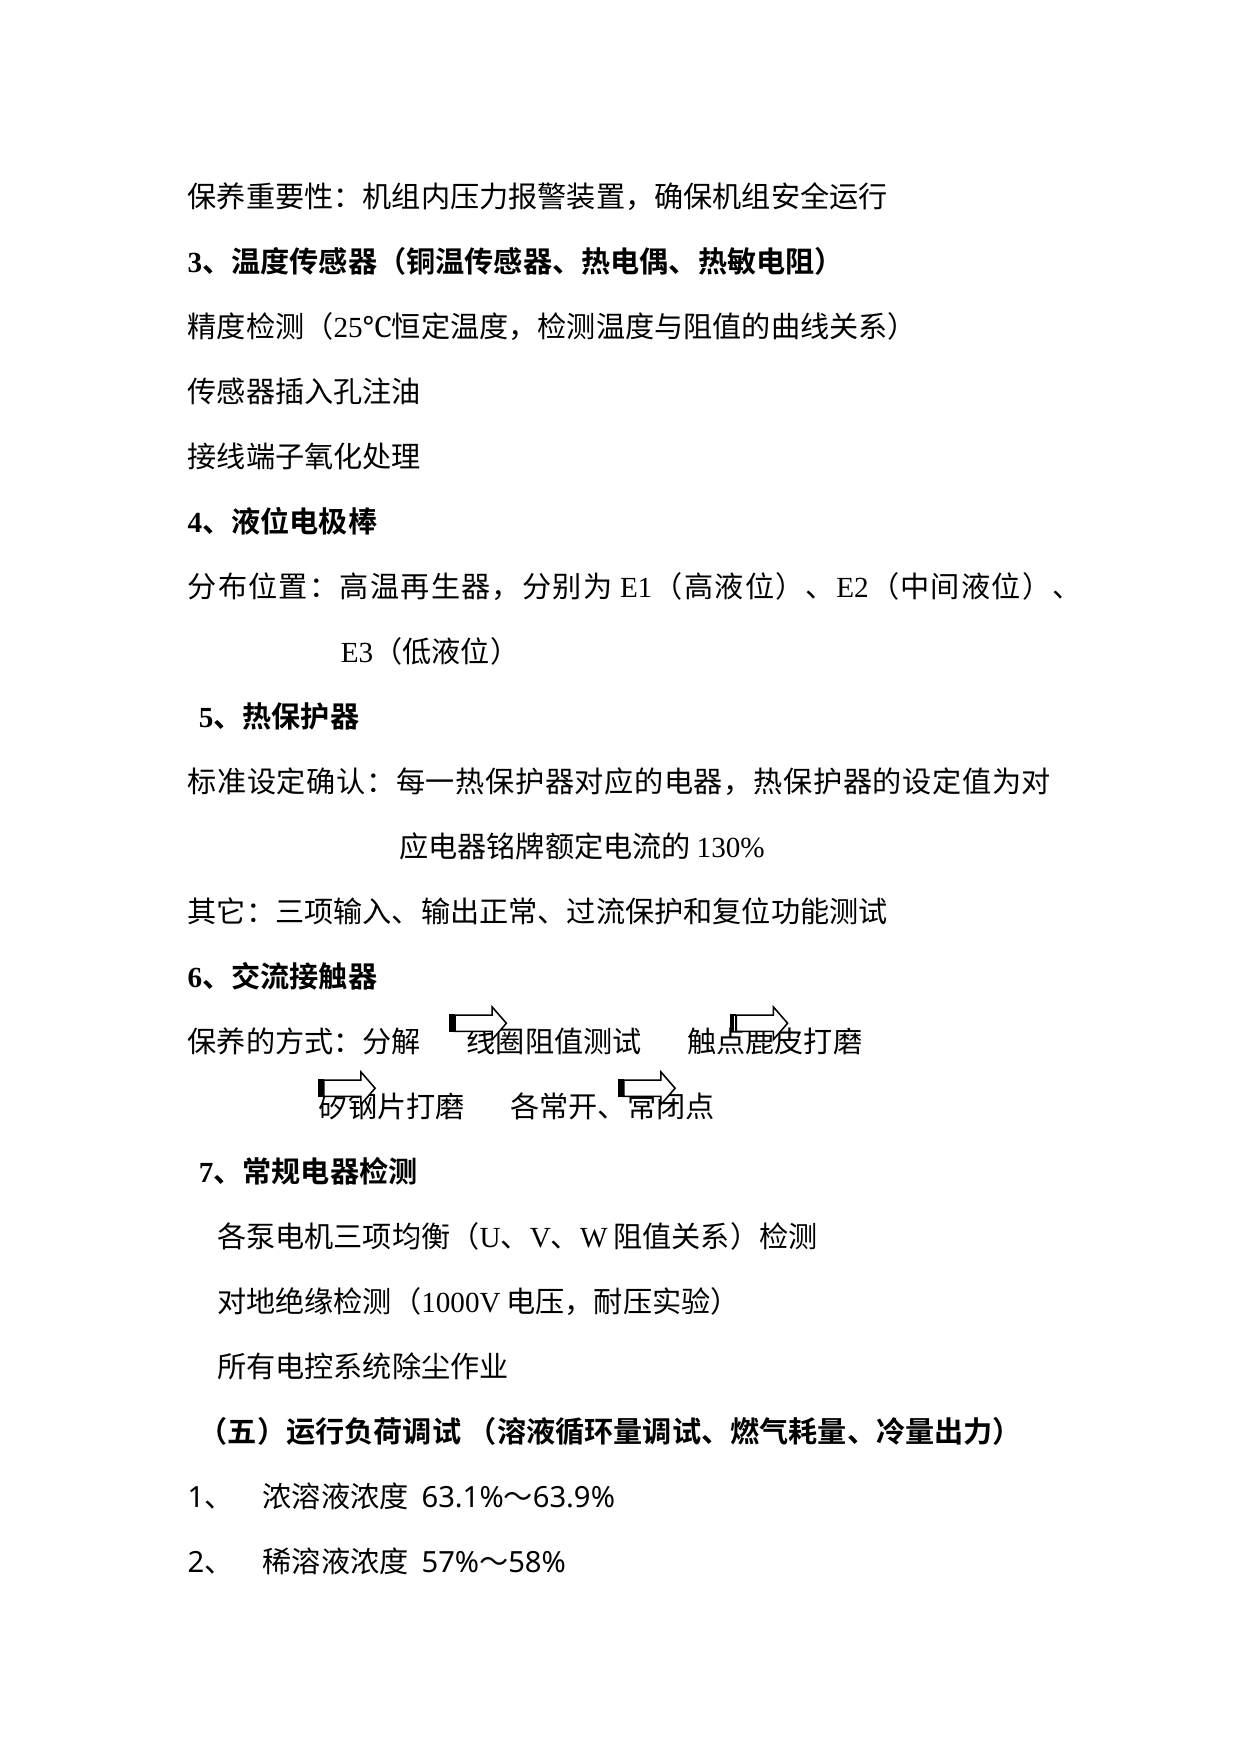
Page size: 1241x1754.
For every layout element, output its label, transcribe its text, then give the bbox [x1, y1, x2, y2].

text 接线端子氧化处理 [187, 422, 1053, 487]
text 各泵电机三项均衡（U、V、W阻值关系）检测 [217, 1202, 1053, 1267]
text 传感器插入孔注油 [187, 357, 1053, 422]
text 标准设定确认：每一热保护器对应的电器，热保护器的设定值为对应电器铭牌额定电流的130% [187, 747, 1053, 877]
list 稀溶液浓度 57%～58% [187, 1527, 1053, 1592]
text 6、交流接触器 [187, 942, 1053, 1007]
text 矽钢片打磨 各常开、常闭点 [187, 1072, 1053, 1137]
text 7、常规电器检测 [198, 1137, 1053, 1202]
text （五）运行负荷调试 （溶液循环量调试、燃气耗量、冷量出力） [198, 1397, 1053, 1462]
text 3、温度传感器（铜温传感器、热电偶、热敏电阻） [187, 227, 1053, 292]
text 4、液位电极棒 [187, 487, 1053, 552]
text 保养的方式：分解 线圈阻值测试 触点鹿皮打磨 [187, 1007, 1053, 1072]
text 对地绝缘检测（1000V电压，耐压实验） [217, 1267, 1053, 1332]
list 浓溶液浓度 63.1%～63.9% [187, 1462, 1053, 1527]
text 5、热保护器 [198, 682, 1053, 747]
text 所有电控系统除尘作业 [217, 1332, 1053, 1397]
text 其它：三项输入、输出正常、过流保护和复位功能测试 [187, 877, 1053, 942]
text 精度检测（25℃恒定温度，检测温度与阻值的曲线关系） [187, 292, 1053, 357]
text 保养重要性：机组内压力报警装置，确保机组安全运行 [187, 162, 1053, 227]
text 分布位置：高温再生器，分别为E1（高液位）、E2（中间液位）、E3（低液位） [187, 552, 1053, 682]
